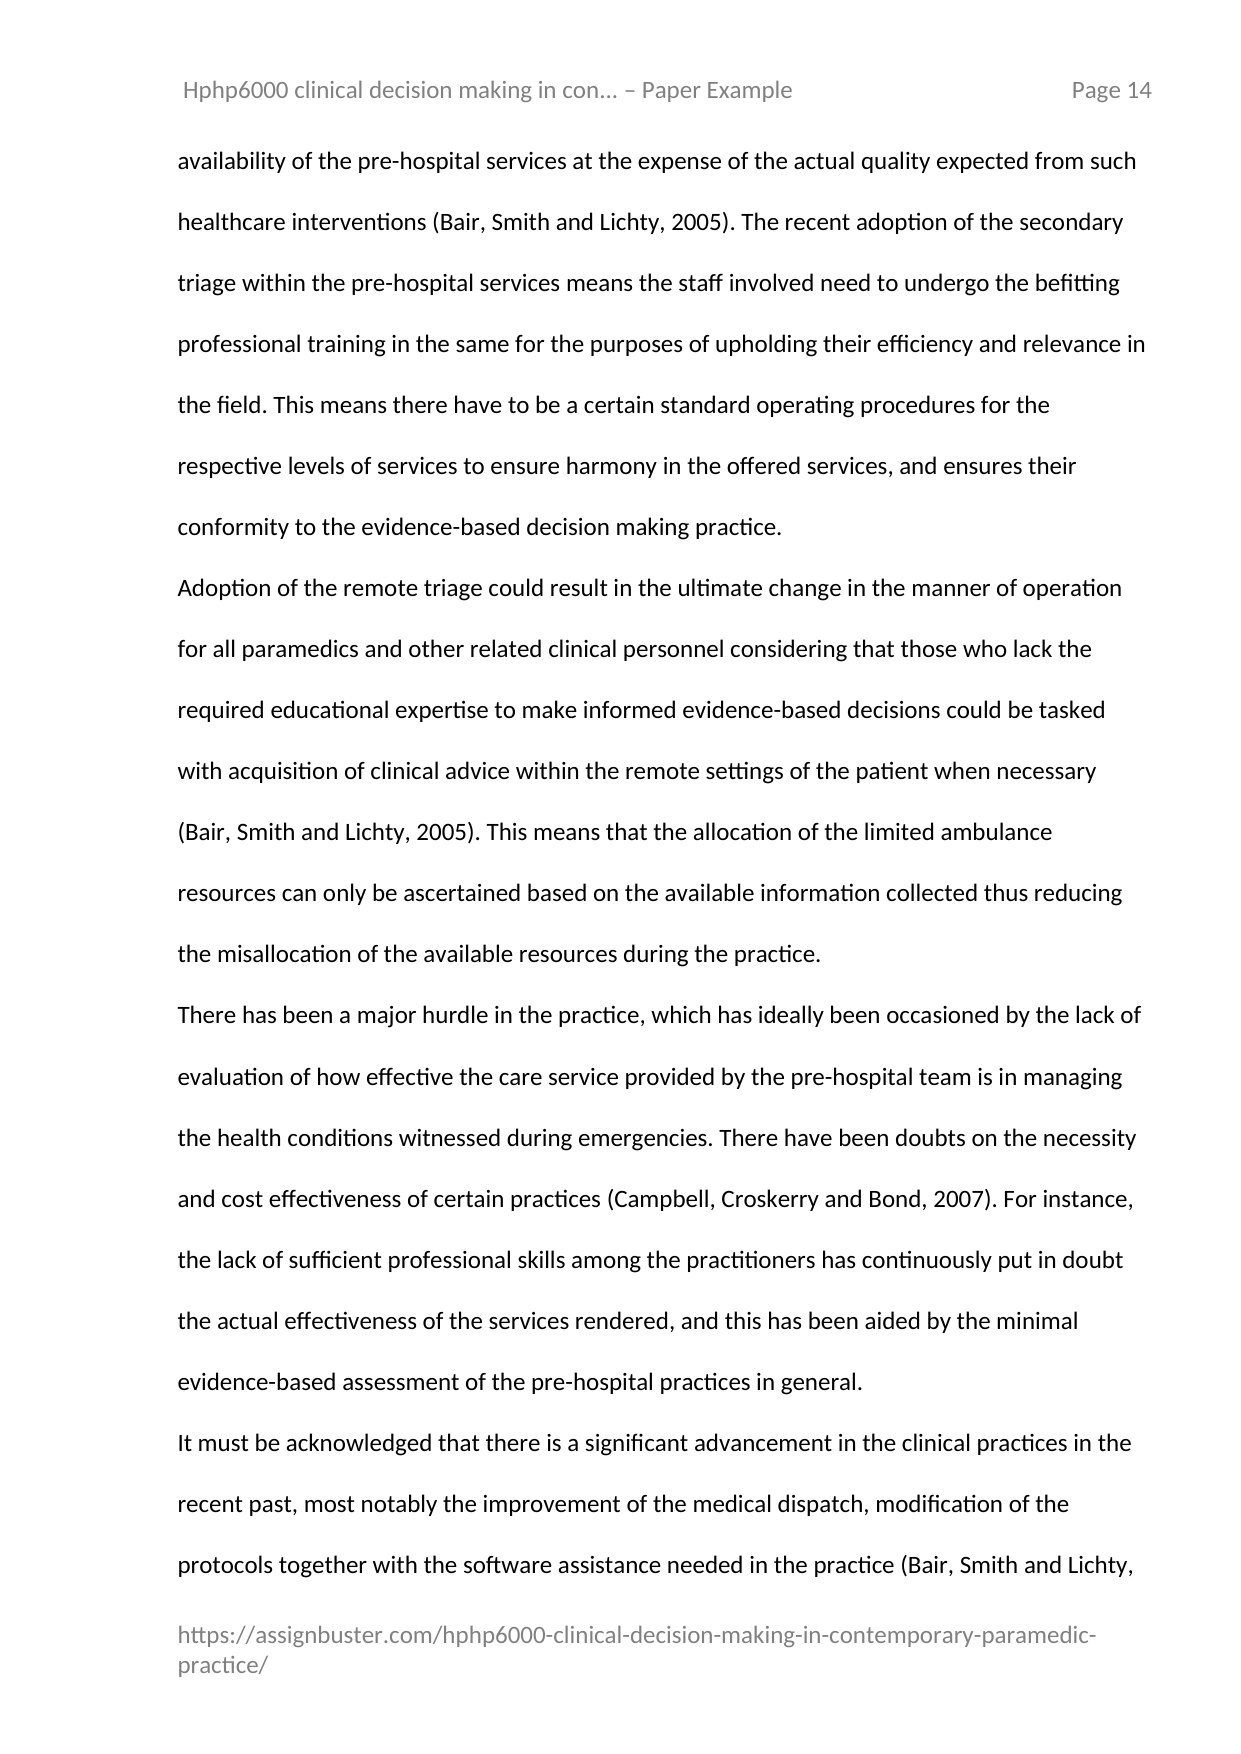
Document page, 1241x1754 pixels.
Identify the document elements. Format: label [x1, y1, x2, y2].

text [177, 145, 1152, 1579]
